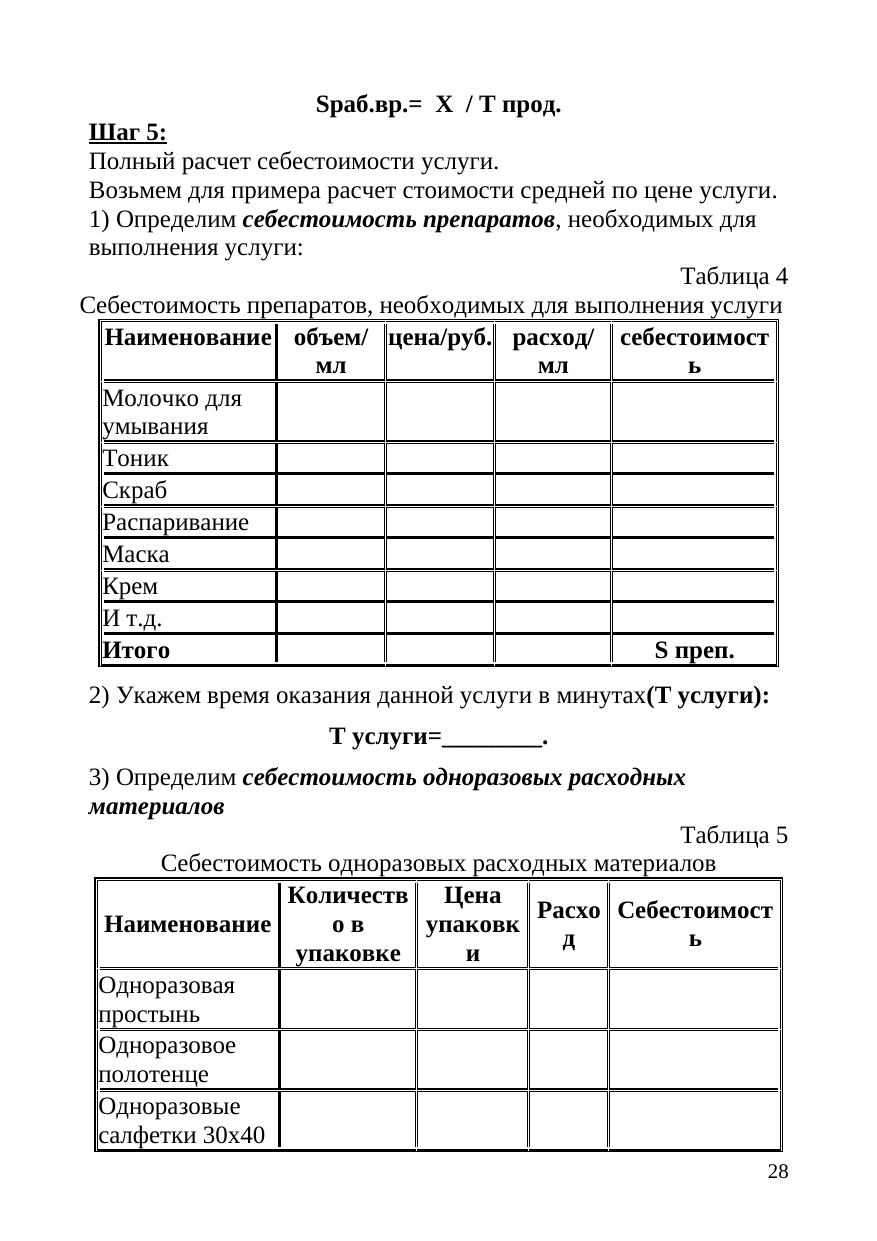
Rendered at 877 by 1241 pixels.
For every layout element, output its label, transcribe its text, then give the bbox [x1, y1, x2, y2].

text Таблица 4 [89, 261, 788, 290]
table_cell [386, 635, 495, 664]
table_cell Одноразовое полотенце [98, 1028, 278, 1088]
text Себестоимость одноразовых расходных материалов [89, 848, 788, 877]
table_cell [613, 536, 776, 568]
table_cell Тоник [102, 440, 275, 472]
text Полный расчет себестоимости услуги. [89, 146, 788, 175]
table_cell И т.д. [102, 600, 275, 632]
table_cell [613, 600, 776, 632]
table_cell [276, 635, 386, 664]
table_cell [387, 572, 493, 600]
table_cell Распаривание [102, 504, 275, 536]
table_header Себестоимость [609, 881, 780, 967]
table_cell [609, 1088, 780, 1149]
table_cell [496, 475, 610, 504]
text 2) Укажем время оказания данной услуги в минутах(Т услуги): [89, 680, 788, 708]
table_cell Крем [102, 568, 275, 600]
table_header Расход [529, 881, 609, 967]
table_cell [418, 1031, 527, 1088]
table_header Количество в упаковке [279, 881, 417, 967]
table_cell [281, 1031, 415, 1088]
table_cell [613, 504, 776, 536]
table_cell [496, 383, 610, 440]
table_cell [496, 539, 610, 568]
table_cell [387, 508, 493, 536]
table_cell [387, 603, 493, 632]
text Таблица 5 [89, 820, 788, 848]
text 3) Определим себестоимость одноразовых расходных материалов [89, 762, 788, 820]
table_cell [418, 970, 527, 1027]
table_cell [496, 444, 610, 472]
table_cell [495, 635, 612, 664]
table_cell Молочко для умывания [102, 379, 275, 440]
table_cell S преп. [612, 632, 776, 664]
table_cell [278, 508, 384, 536]
table_header расход/мл [495, 322, 612, 379]
table_cell [278, 383, 384, 440]
table_cell [530, 1031, 607, 1088]
table_header себестоимость [612, 322, 776, 379]
table_cell [530, 970, 607, 1027]
table_cell [278, 444, 384, 472]
table_cell [278, 475, 384, 504]
table_cell [387, 444, 493, 472]
table_header Наименование [102, 322, 276, 379]
table_cell [496, 572, 610, 600]
table_cell [387, 383, 493, 440]
table_header Цена упаковки [417, 881, 528, 967]
table_cell Одноразовые салфетки 30х40 [98, 1088, 279, 1149]
table_cell [609, 967, 781, 1027]
text Возьмем для примера расчет стоимости средней по цене услуги. [89, 175, 788, 204]
table_cell [496, 508, 610, 536]
table_cell [496, 603, 610, 632]
table_cell [278, 539, 384, 568]
table_cell [610, 1028, 780, 1088]
table_cell [278, 603, 384, 632]
table_header Наименование [98, 881, 279, 967]
table_cell [278, 572, 384, 600]
table_cell Одноразовая простынь [96, 967, 279, 1027]
table_cell [613, 440, 776, 472]
table_cell [279, 1092, 417, 1149]
table_cell Итого [102, 632, 276, 664]
table_header объем/мл [276, 322, 386, 379]
table_cell [417, 1092, 528, 1149]
table_cell [387, 539, 493, 568]
text Шаг 5: [89, 117, 788, 146]
table_cell [613, 379, 776, 440]
table_cell [387, 475, 493, 504]
text Sраб.вр.= Х / Т прод. [89, 89, 788, 117]
table_cell [529, 1092, 609, 1149]
text Т услуги=________. [89, 721, 788, 750]
table_header цена/руб. [386, 322, 495, 379]
text 1) Определим себестоимость препаратов, необходимых для выполнения услуги: [89, 204, 788, 261]
table_cell Маска [102, 536, 275, 568]
table_cell [613, 472, 776, 504]
table_cell [281, 970, 415, 1027]
text Себестоимость препаратов, необходимых для выполнения услуги [74, 290, 788, 319]
table_cell Скраб [102, 472, 275, 504]
table_cell [613, 568, 776, 600]
